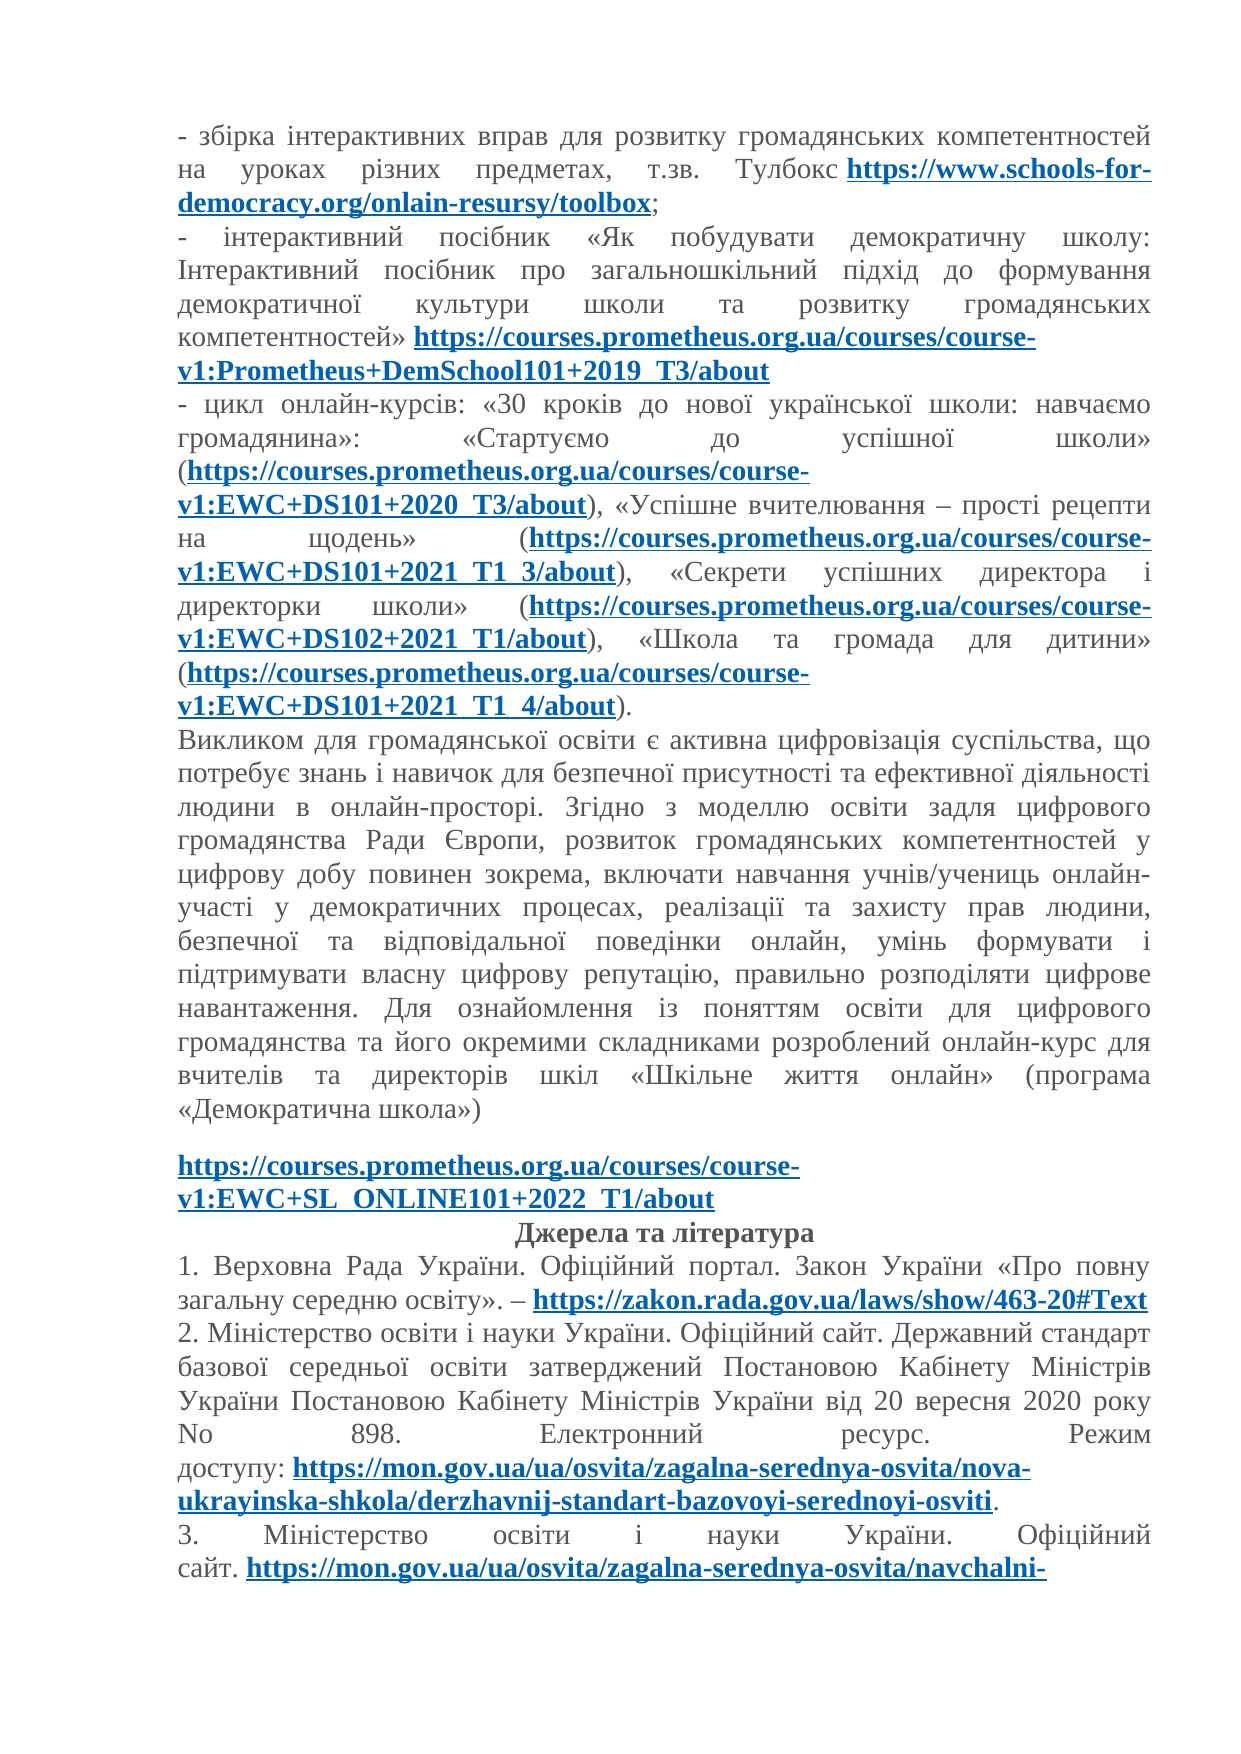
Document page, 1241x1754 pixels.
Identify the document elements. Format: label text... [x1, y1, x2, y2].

text Джерела та література [177, 1215, 1152, 1248]
text 2. Міністерство освіти і науки України. Офіційний сайт. Державний стандарт базової середньої освіти затверджений Постановою Кабінету Міністрів України Постановою Кабінету Міністрів України від 20 вересня 2020 року No 898. Електронний ресурс. Режим доступу: https://mon.gov.ua/ua/osvita/zagalna-serednya-osvita/nova-ukrayinska-shkola/derzhavnij-standart-bazovoyi-serednoyi-osviti. [177, 1316, 1152, 1517]
text https://courses.prometheus.org.ua/courses/course-v1:EWC+SL_ONLINE101+2022_T1/about [177, 1148, 1152, 1215]
text 1. Верховна Рада України. Офіційний портал. Закон України «Про повну загальну середню освіту». – https://zakon.rada.gov.ua/laws/show/463-20#Text [177, 1248, 1152, 1316]
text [177, 1517, 1152, 1584]
text Викликом для громадянської освіти є активна цифровізація суспільства, що потребує знань і навичок для безпечної присутності та ефективної діяльності людини в онлайн-просторі. Згідно з моделлю освіти задля цифрового громадянства Ради Європи, розвиток громадянських компетентностей у цифрову добу повинен зокрема, включати навчання учнів/учениць онлайн- участі у демократичних процесах, реалізації та захисту прав людини, безпечної та відповідальної поведінки онлайн, умінь формувати і підтримувати власну цифрову репутацію, правильно розподіляти цифрове навантаження. Для ознайомлення із поняттям освіти для цифрового громадянства та його окремими складниками розроблений онлайн-курс для вчителів та директорів шкіл «Шкільне життя онлайн» (програма «Демократична школа») [177, 722, 1152, 1124]
text - цикл онлайн-курсів: «30 кроків до нової української школи: навчаємо громадянина»: «Стартуємо до успішної школи» (https://courses.prometheus.org.ua/courses/course-v1:EWC+DS101+2020_T3/about), «Успішне вчителювання – прості рецепти на щодень» (https://courses.prometheus.org.ua/courses/course-v1:EWC+DS101+2021_T1_3/about), «Секрети успішних директора і директорки школи» (https://courses.prometheus.org.ua/courses/course-v1:EWC+DS102+2021_T1/about), «Школа та громада для дитини» (https://courses.prometheus.org.ua/courses/course-v1:EWC+DS101+2021_T1_4/about). [177, 386, 1152, 722]
text - збірка інтерактивних вправ для розвитку громадянських компетентностей на уроках різних предметах, т.зв. Тулбокс https://www.schools-for-democracy.org/onlain-resursy/toolbox; [177, 118, 1152, 219]
text - інтерактивний посібник «Як побудувати демократичну школу: Інтерактивний посібник про загальношкільний підхід до формування демократичної культури школи та розвитку громадянських компетентностей» https://courses.prometheus.org.ua/courses/course-v1:Prometheus+DemSchool101+2019_T3/about [177, 219, 1152, 386]
